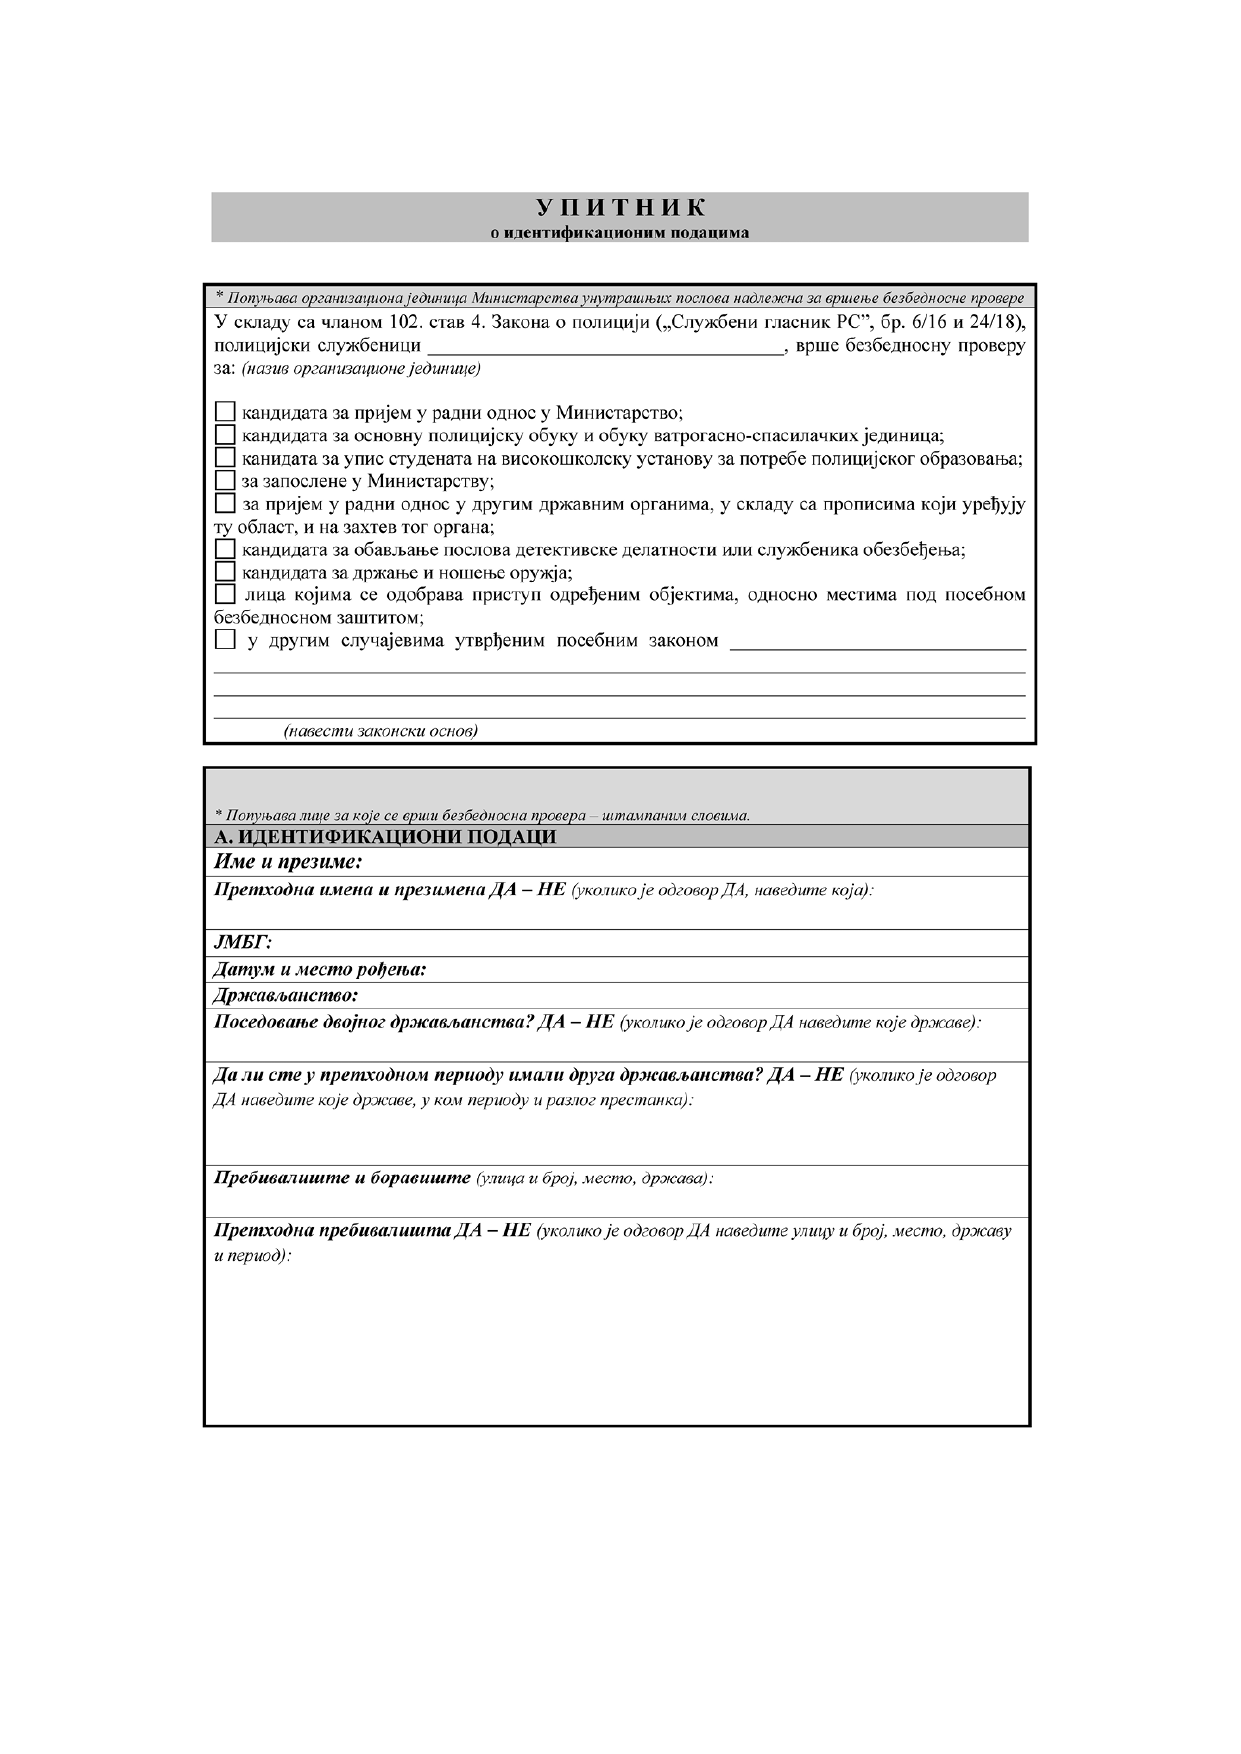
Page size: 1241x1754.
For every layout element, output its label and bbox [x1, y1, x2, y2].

picture [150, 150, 1091, 1470]
